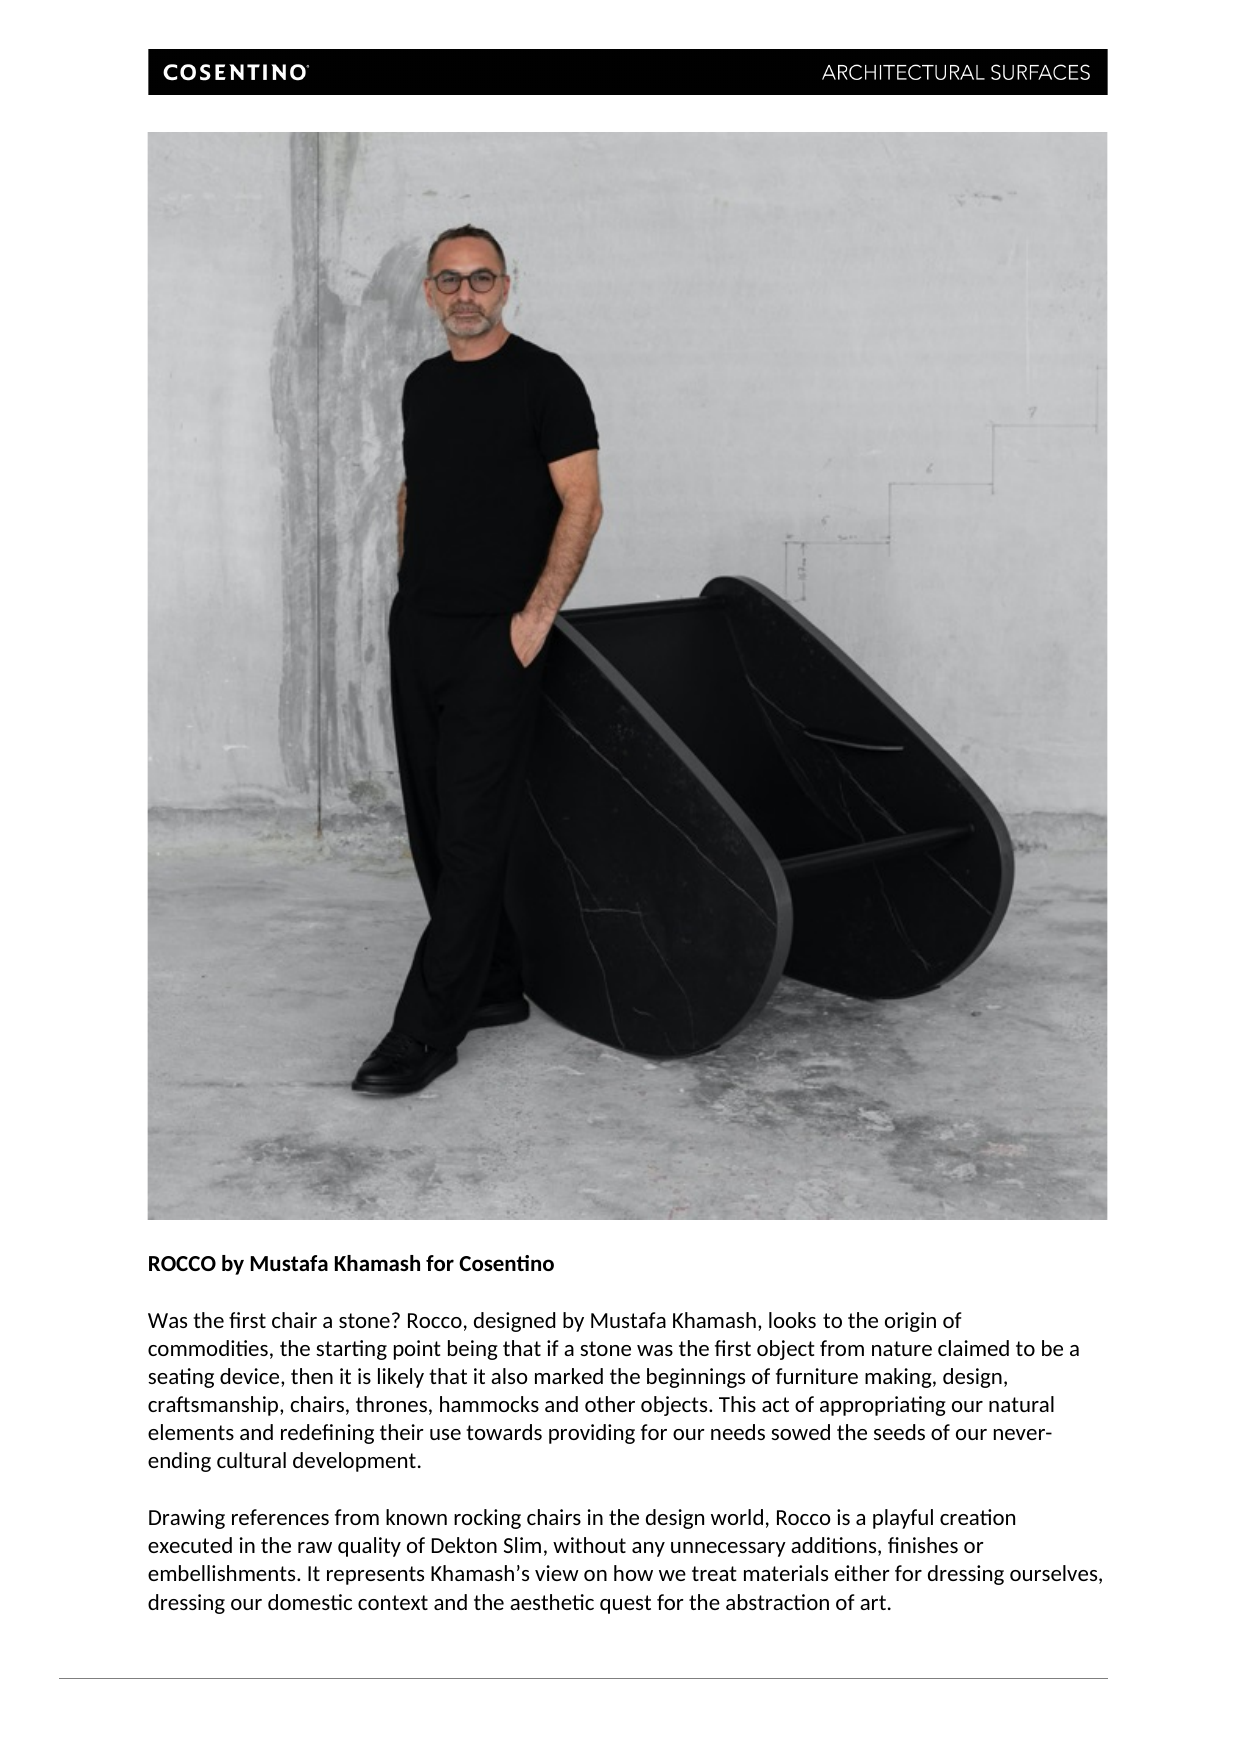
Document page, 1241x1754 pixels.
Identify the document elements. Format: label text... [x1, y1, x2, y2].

text ROCCO by Mustafa Khamash for Cosentino [148, 1249, 1108, 1277]
picture [148, 49, 1108, 95]
text Drawing references from known rocking chairs in the design world, Rocco is a playful creation executed in the raw quality of Dekton Slim, without any unnecessary additions, finishes or embellishments. It represents Khamash’s view on how we treat materials either for dressing ourselves, dressing our domestic context and the aesthetic quest for the abstraction of art. [148, 1503, 1108, 1616]
text Was the first chair a stone? Rocco, designed by Mustafa Khamash, looks to the origin of commodities, the starting point being that if a stone was the first object from nature claimed to be a seating device, then it is likely that it also marked the beginnings of furniture making, design, craftsmanship, chairs, thrones, hammocks and other objects. This act of appropriating our natural elements and redefining their use towards providing for our needs sowed the seeds of our never-ending cultural development. [148, 1306, 1108, 1474]
picture [147, 132, 1108, 1220]
